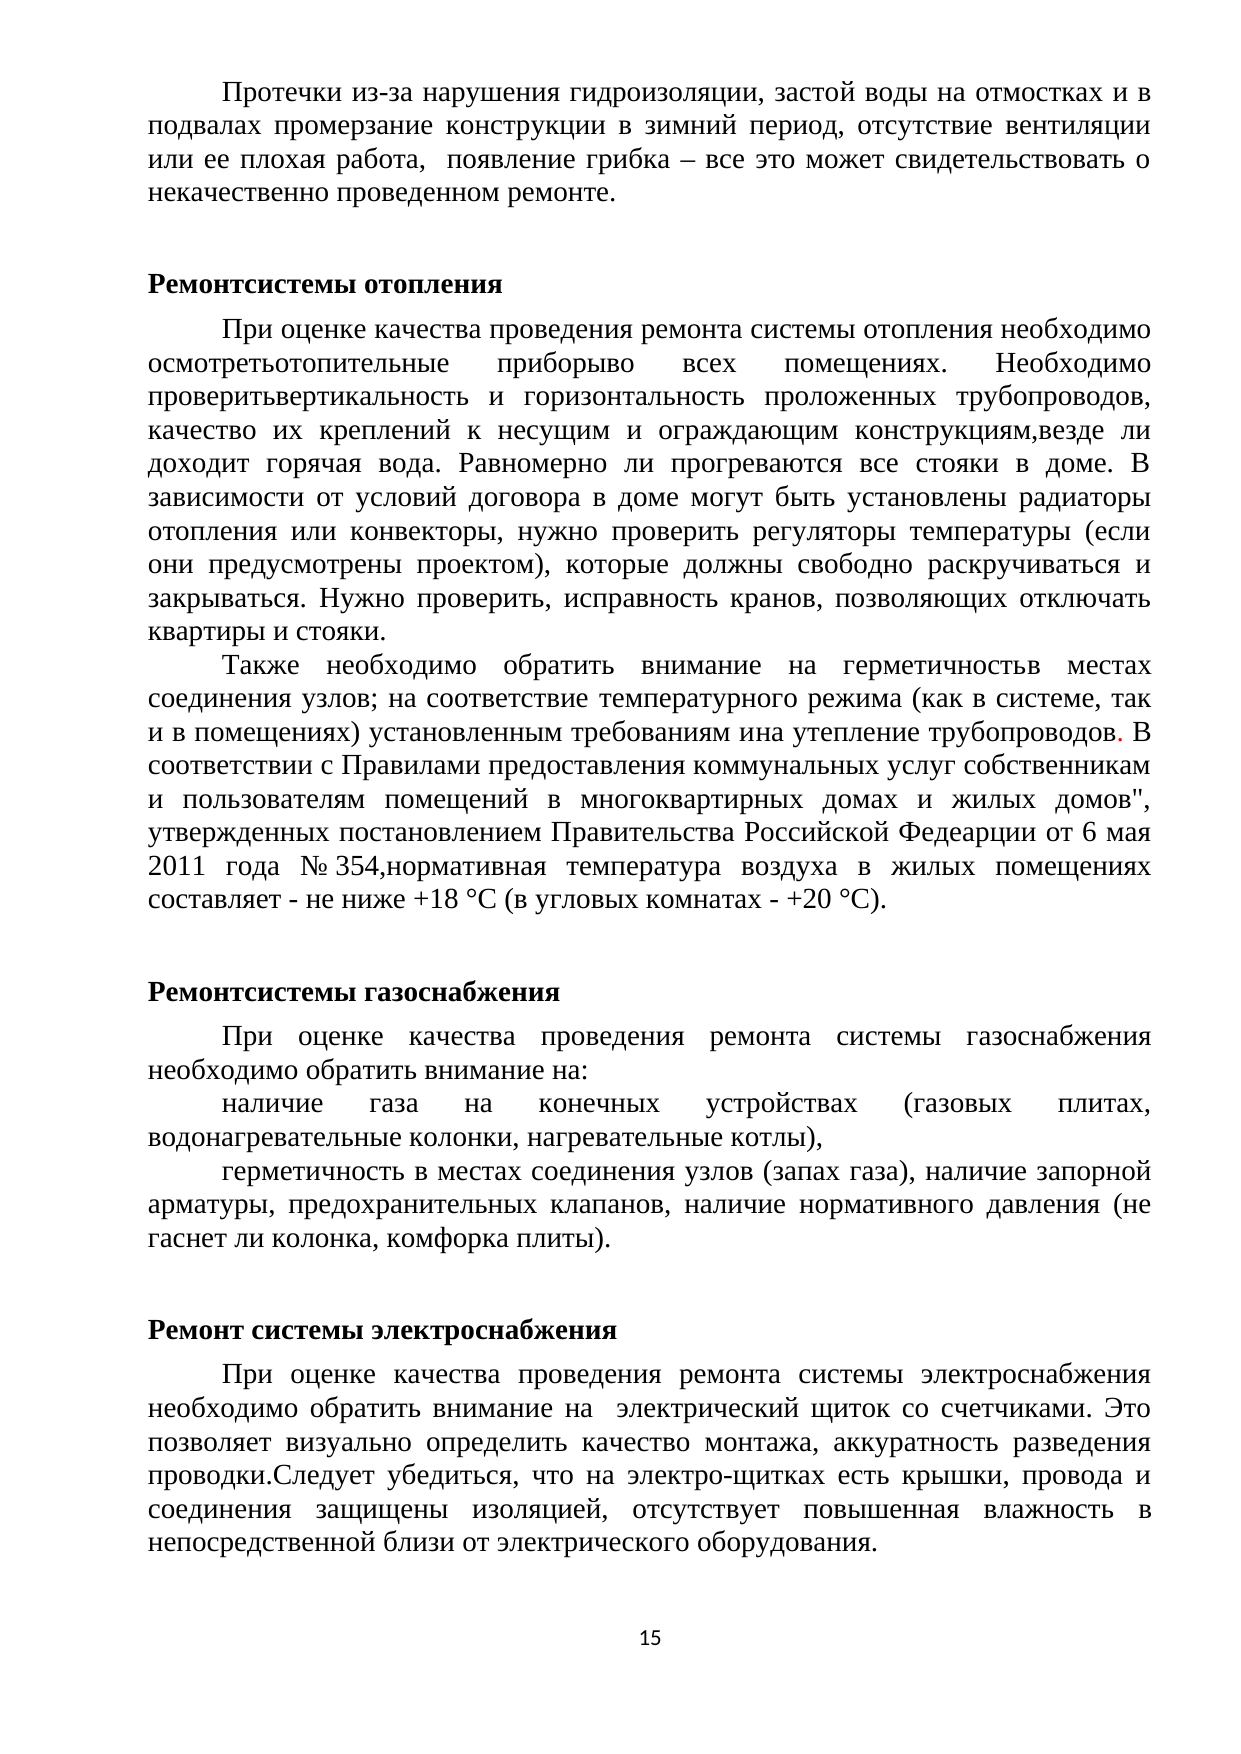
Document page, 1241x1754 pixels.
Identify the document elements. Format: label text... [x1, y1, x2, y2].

text наличие газа на конечных устройствах (газовых плитах, водонагревательные колонки, нагревательные котлы), [148, 1086, 1152, 1153]
text При оценке качества проведения ремонта системы отопления необходимо осмотретьотопительные приборыво всех помещениях. Необходимо проверитьвертикальность и горизонтальность проложенных трубопроводов, качество их креплений к несущим и ограждающим конструкциям,везде ли доходит горячая вода. Равномерно ли прогреваются все стояки в доме. В зависимости от условий договора в доме могут быть установлены радиаторы отопления или конвекторы, нужно проверить регуляторы температуры (если они предусмотрены проектом), которые должны свободно раскручиваться и закрываться. Нужно проверить, исправность кранов, позволяющих отключать квартиры и стояки. [148, 311, 1152, 647]
text Протечки из-за нарушения гидроизоляции, застой воды на отмостках и в подвалах промерзание конструкции в зимний период, отсутствие вентиляции или ее плохая работа, появление грибка – все это может свидетельствовать о некачественно проведенном ремонте. [148, 74, 1152, 208]
subtitle Ремонт системы электроснабжения [148, 1312, 1152, 1345]
text Также необходимо обратить внимание на герметичностьв местах соединения узлов; на соответствие температурного режима (как в системе, так и в помещениях) установленным требованиям ина утепление трубопроводов. В соответствии с Правилами предоставления коммунальных услуг собственникам и пользователям помещений в многоквартирных домах и жилых домов", утвержденных постановлением Правительства Российской Федеарции от 6 мая 2011 года № 354,нормативная температура воздуха в жилых помещениях составляет - не ниже +18 °C (в угловых комнатах - +20 °C). [148, 647, 1152, 915]
subtitle Ремонтсистемы отопления [148, 267, 1152, 300]
text При оценке качества проведения ремонта системы электроснабжения необходимо обратить внимание на электрический щиток со счетчиками. Это позволяет визуально определить качество монтажа, аккуратность разведения проводки.Следует убедиться, что на электро-щитках есть крышки, провода и соединения защищены изоляцией, отсутствует повышенная влажность в непосредственной близи от электрического оборудования. [148, 1357, 1152, 1558]
text герметичность в местах соединения узлов (запах газа), наличие запорной арматуры, предохранительных клапанов, наличие нормативного давления (не гаснет ли колонка, комфорка плиты). [148, 1153, 1152, 1253]
text При оценке качества проведения ремонта системы газоснабжения необходимо обратить внимание на: [148, 1018, 1152, 1086]
subtitle Ремонтсистемы газоснабжения [148, 974, 1152, 1007]
